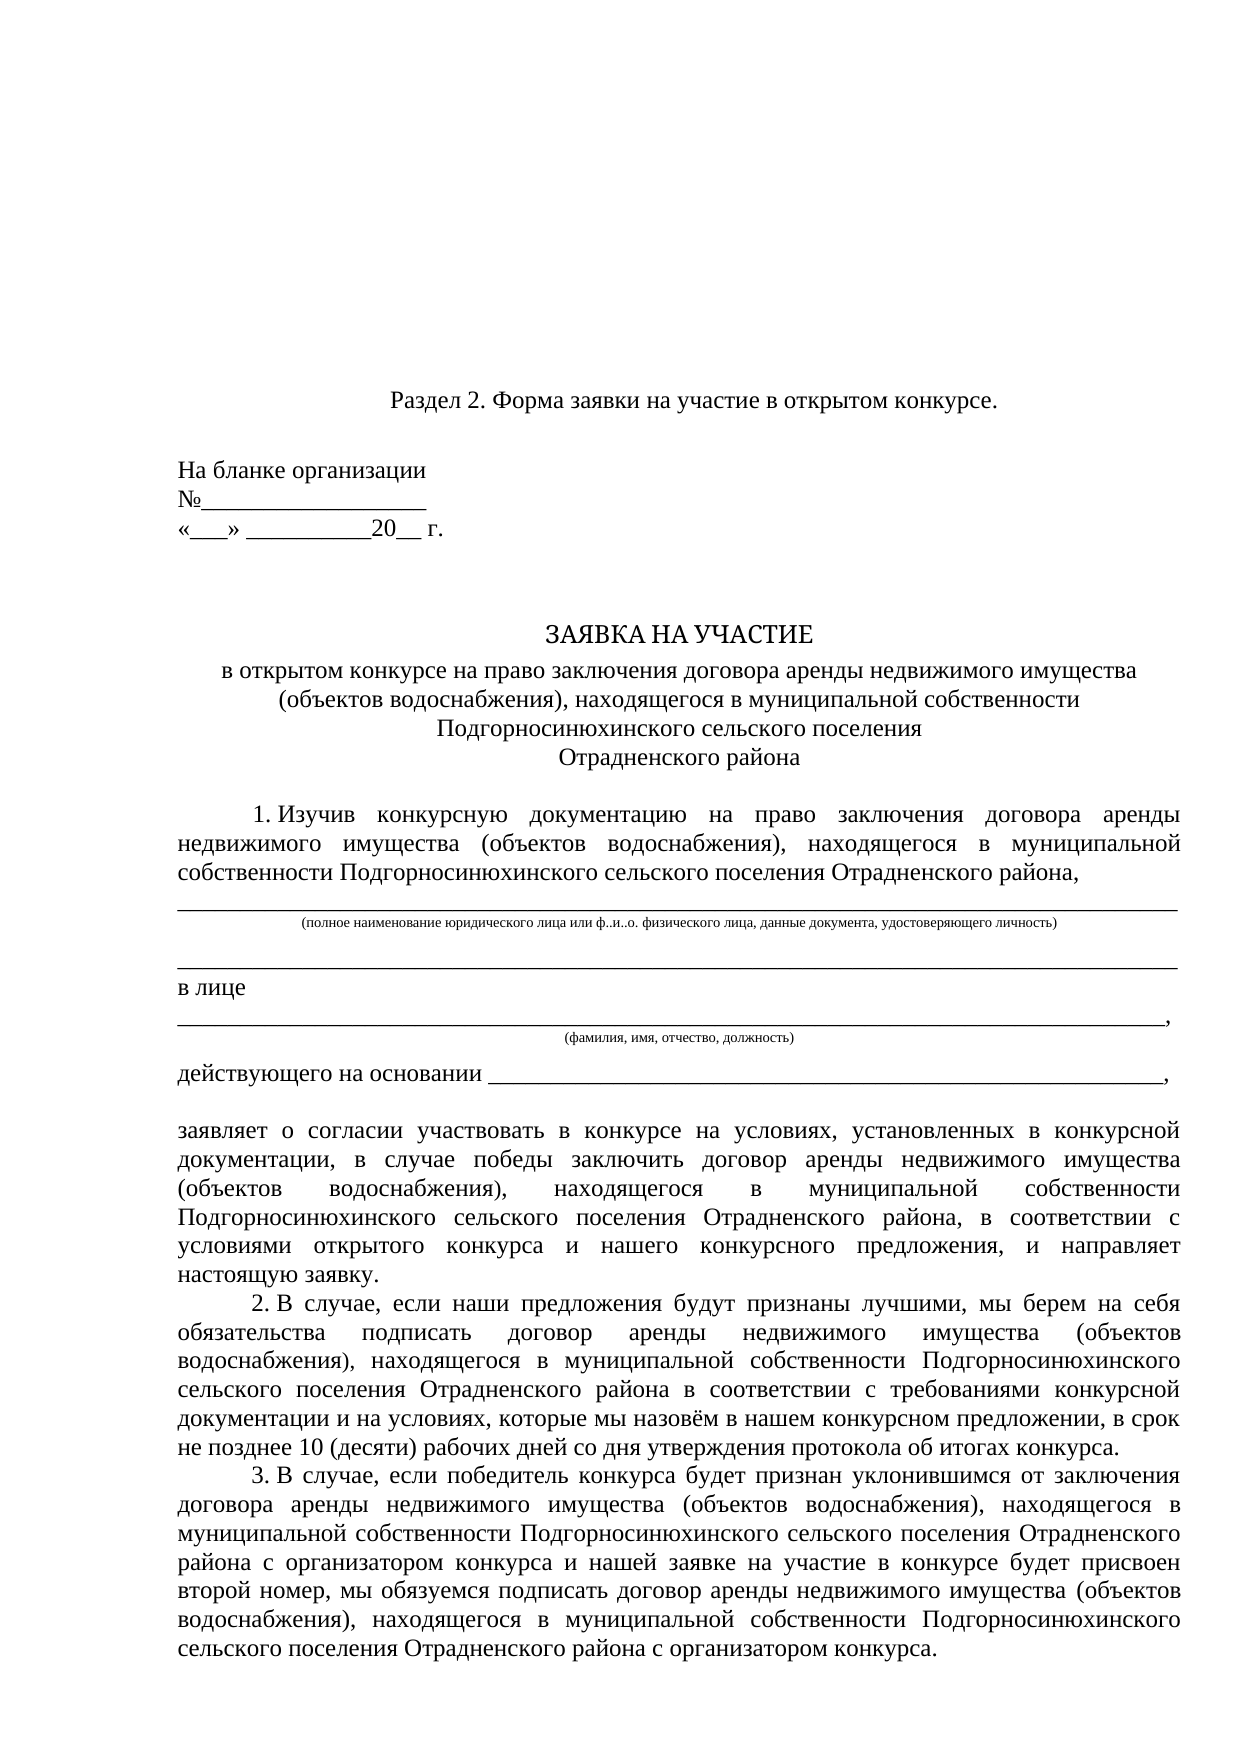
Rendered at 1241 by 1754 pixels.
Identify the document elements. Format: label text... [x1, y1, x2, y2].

text На бланке организации [177, 456, 1181, 484]
text (полное наименование юридического лица или ф..и..о. физического лица, данные документа, удостоверяющего личность) [177, 914, 1181, 943]
text в открытом конкурсе на право заключения договора аренды недвижимого имущества (объектов водоснабжения), находящегося в муниципальной собственности [177, 656, 1181, 713]
text заявляет о согласии участвовать в конкурсе на условиях, установленных в конкурсной документации, в случае победы заключить договор аренды недвижимого имущества (объектов водоснабжения), находящегося в муниципальной собственности Подгорносинюхинского сельского поселения Отрадненского района, в соответствии с условиями открытого конкурса и нашего конкурсного предложения, и направляет настоящую заявку. [177, 1116, 1181, 1288]
text «___» __________20__ г. [177, 513, 1181, 542]
text 1. Изучив конкурсную документацию на право заключения договора аренды недвижимого имущества (объектов водоснабжения), находящегося в муниципальной собственности Подгорносинюхинского сельского поселения Отрадненского района, [177, 799, 1181, 886]
subtitle ЗАЯВКА НА УЧАСТИЕ [177, 621, 1181, 649]
text действующего на основании ______________________________________________________, [177, 1058, 1181, 1087]
text ________________________________________________________________________________ [177, 886, 1181, 914]
text Отрадненского района [177, 742, 1181, 771]
text ________________________________________________________________________________ [177, 943, 1181, 972]
text №__________________ [177, 484, 1181, 513]
text в лице _______________________________________________________________________________, [177, 972, 1181, 1029]
text Подгорносинюхинского сельского поселения [177, 713, 1181, 742]
text 2. В случае, если наши предложения будут признаны лучшими, мы берем на себя обязательства подписать договор аренды недвижимого имущества (объектов водоснабжения), находящегося в муниципальной собственности Подгорносинюхинского сельского поселения Отрадненского района в соответствии с требованиями конкурсной документации и на условиях, которые мы назовём в нашем конкурсном предложении, в срок не позднее 10 (десяти) рабочих дней со дня утверждения протокола об итогах конкурса. [177, 1288, 1181, 1461]
text (фамилия, имя, отчество, должность) [177, 1029, 1181, 1058]
text 3. В случае, если победитель конкурса будет признан уклонившимся от заключения договора аренды недвижимого имущества (объектов водоснабжения), находящегося в муниципальной собственности Подгорносинюхинского сельского поселения Отрадненского района с организатором конкурса и нашей заявке на участие в конкурсе будет присвоен второй номер, мы обязуемся подписать договор аренды недвижимого имущества (объектов водоснабжения), находящегося в муниципальной собственности Подгорносинюхинского сельского поселения Отрадненского района с организатором конкурса. [177, 1461, 1181, 1662]
text Раздел 2. Форма заявки на участие в открытом конкурсе. [207, 386, 1181, 414]
